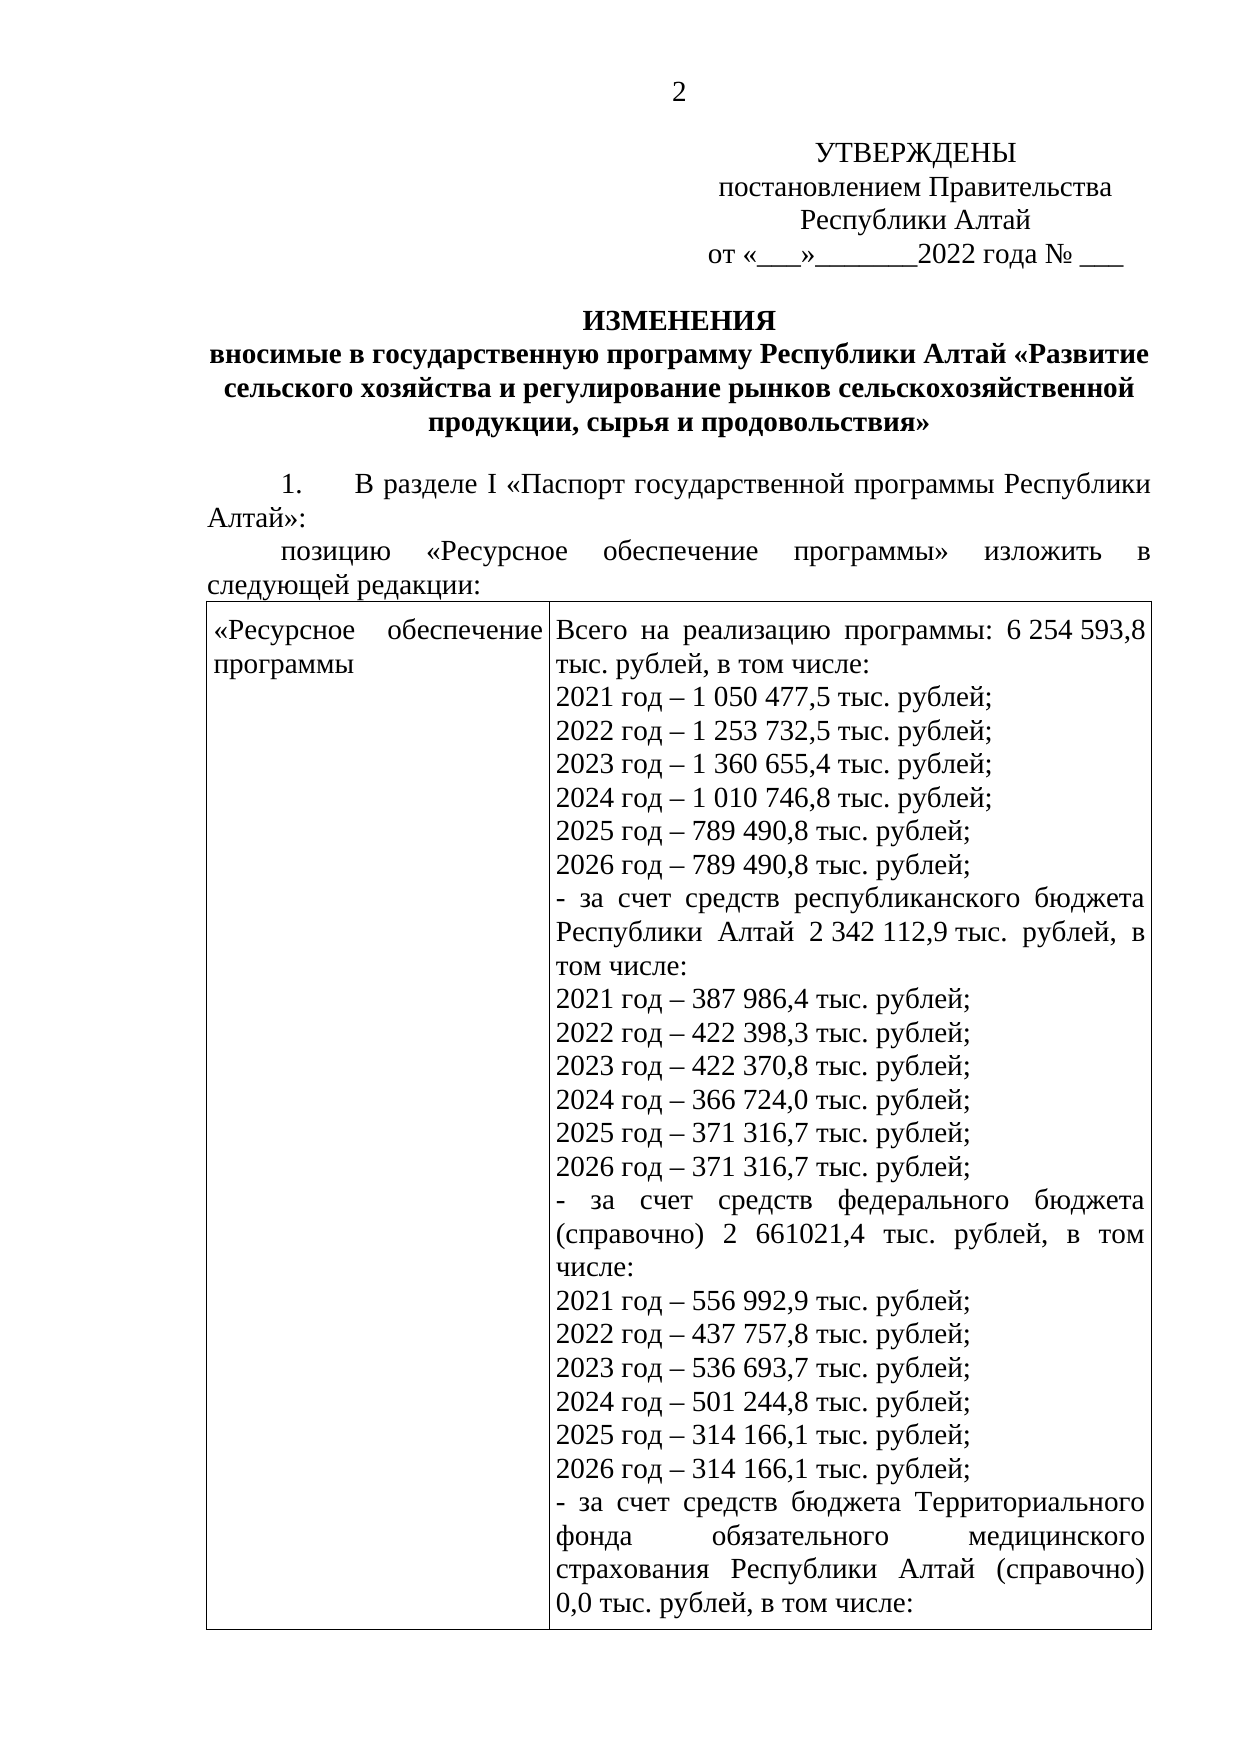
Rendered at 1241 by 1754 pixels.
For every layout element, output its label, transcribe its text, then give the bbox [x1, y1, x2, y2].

list позицию «Ресурсное обеспечение программы» изложить в следующей редакции: [207, 533, 1152, 601]
list В разделе I «Паспорт государственной программы Республики Алтай»: [207, 466, 1152, 533]
text постановлением Правительства [207, 169, 1152, 202]
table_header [207, 602, 549, 1629]
text УТВЕРЖДЕНЫ [207, 135, 1152, 169]
text ИЗМЕНЕНИЯ [207, 303, 1152, 337]
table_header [550, 602, 1151, 1629]
text Республики Алтай [207, 202, 1152, 236]
text от «___»_______2022 года № ___ [207, 236, 1152, 269]
text вносимые в государственную программу Республики Алтай «Развитие сельского хозяйства и регулирование рынков сельскохозяйственной продукции, сырья и продовольствия» [207, 337, 1152, 437]
